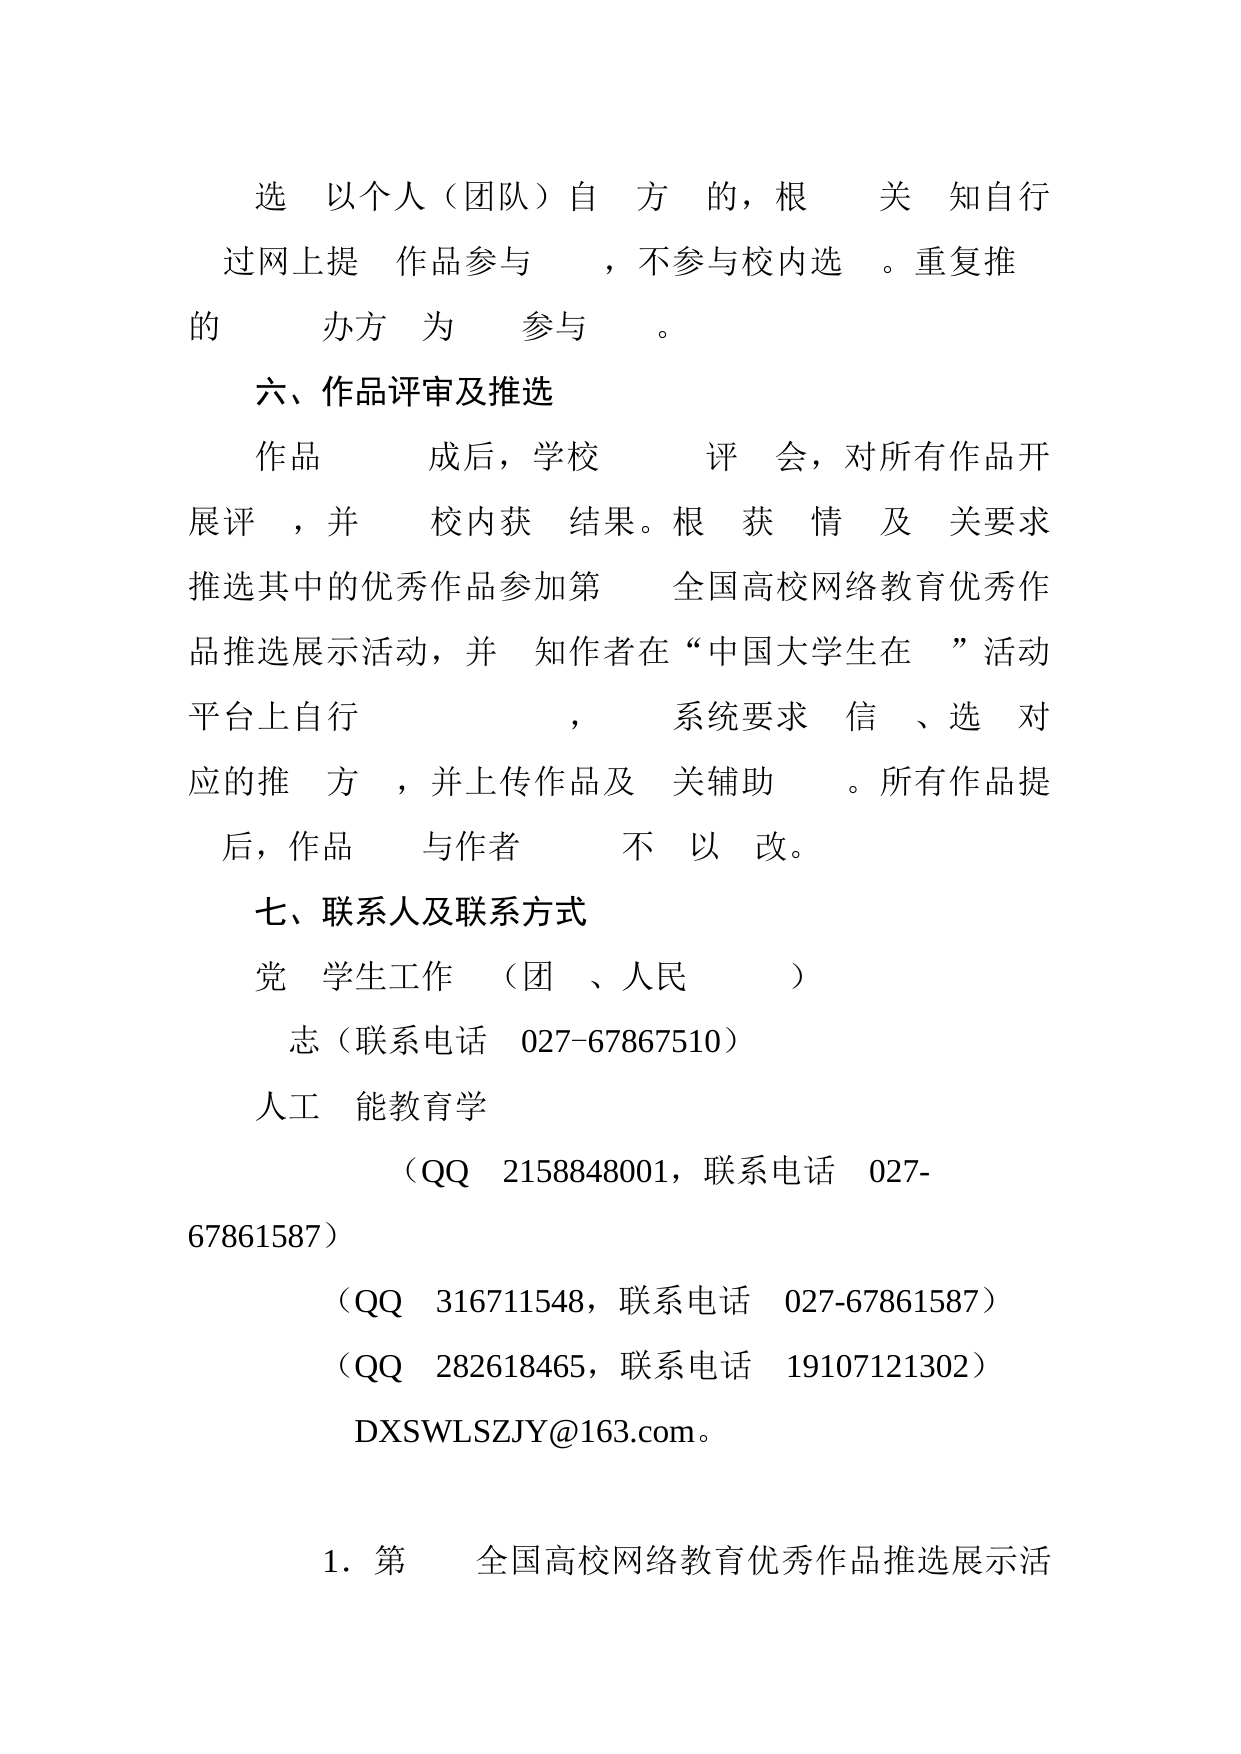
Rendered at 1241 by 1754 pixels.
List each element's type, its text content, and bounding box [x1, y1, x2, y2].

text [254, 1527, 1053, 1592]
text 人工智能教育学部 [187, 1072, 1053, 1137]
text 党委学生工作部（团委、人民武装部） [187, 942, 1053, 1007]
text 七、联系人及联系方式 [187, 877, 1053, 942]
text 陈志（联系电话：027-67867510） [187, 1007, 1053, 1072]
text 张晖（QQ：282618465，联系电话：19107121302） [187, 1332, 1053, 1397]
text 选择以个人（团队）自荐方式的，根据相关通知自行通过网上提交作品参与比赛，不参与校内选拔。重复推荐的将被举办方视为放弃参与资格。 [187, 162, 1053, 357]
text 王瑞（QQ：316711548，联系电话：027-67861587） [187, 1267, 1053, 1332]
text 宋陈虹依（QQ：2158848001，联系电话：027-67861587） [187, 1137, 1053, 1267]
text 作品征集完成后，学校将组织评委会，对所有作品开展评审，并公布校内获奖结果。根据获奖情况及相关要求，推选其中的优秀作品参加第六届全国高校网络教育优秀作品推选展示活动，并通知作者在“中国大学生在线”活动平台上自行注册账号登录，按照系统要求填信息、选择对应的推荐方式，并上传作品及相关辅助材料。所有作品提交后，作品名称与作者姓名均不予以修改。 [187, 422, 1053, 877]
text 邮箱：DXSWLSZJY@163.com。 [187, 1397, 1053, 1462]
text 六、作品评审及推选 [187, 357, 1053, 422]
